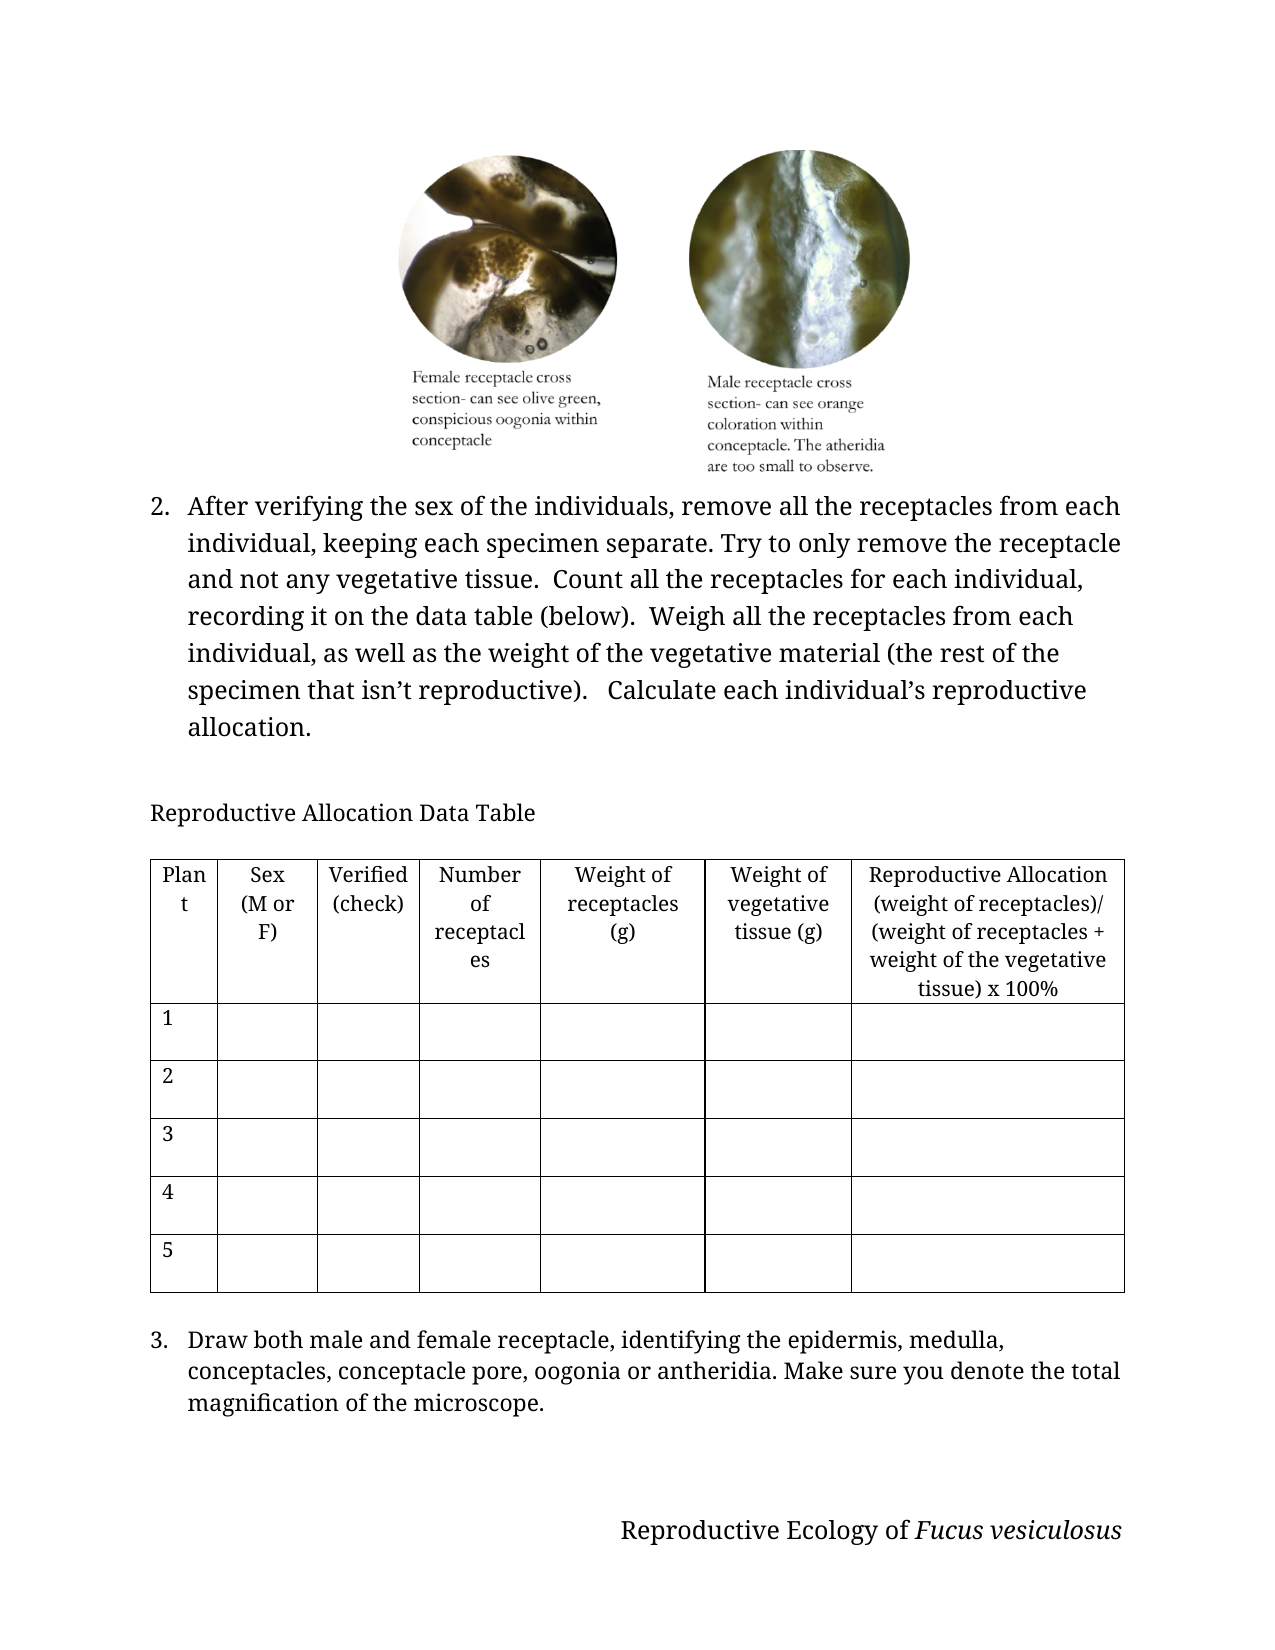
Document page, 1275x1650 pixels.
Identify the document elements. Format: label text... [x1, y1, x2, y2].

table_cell [706, 1004, 851, 1060]
table_cell 5 [151, 1235, 217, 1292]
table_cell 4 [151, 1177, 217, 1234]
table_cell [706, 1235, 851, 1292]
table_cell [318, 1004, 419, 1060]
table_cell [318, 1177, 419, 1234]
table_header Number of receptacles [420, 860, 540, 1002]
table_cell [218, 1177, 317, 1234]
table_cell [852, 1061, 1124, 1118]
table_cell [420, 1004, 540, 1060]
table_cell [218, 1061, 317, 1118]
table_cell [420, 1119, 540, 1176]
table_cell [706, 1177, 851, 1234]
text Reproductive Allocation Data Table [150, 797, 1125, 828]
table_cell [541, 1119, 704, 1176]
table_header Weight of receptacles (g) [541, 860, 704, 1002]
table_cell 2 [151, 1061, 217, 1118]
table_cell [541, 1004, 704, 1060]
table_cell [420, 1061, 540, 1118]
table_cell [706, 1061, 851, 1118]
table_cell [852, 1004, 1124, 1060]
table_cell [420, 1177, 540, 1234]
table_cell [218, 1119, 317, 1176]
table_header Weight of vegetative tissue (g) [706, 860, 851, 1002]
table_cell [541, 1177, 704, 1234]
table_cell [541, 1235, 704, 1292]
table_header Plant [151, 860, 217, 1002]
list Draw both male and female receptacle, identifying the epidermis, medulla, conceptacles, conceptacle pore, oogonia or antheridia. Make sure you denote the total magnification of the microscope. [150, 1324, 1125, 1418]
table_header Verified (check) [318, 860, 419, 1002]
table_cell [420, 1235, 540, 1292]
table_cell [852, 1235, 1124, 1292]
table_cell 3 [151, 1119, 217, 1176]
table_cell [318, 1061, 419, 1118]
table_cell 1 [151, 1004, 217, 1060]
table_cell [541, 1061, 704, 1118]
table_cell [218, 1004, 317, 1060]
table_cell [318, 1119, 419, 1176]
table_cell [318, 1235, 419, 1292]
picture [398, 150, 915, 487]
table_cell [852, 1119, 1124, 1176]
table_cell [218, 1235, 317, 1292]
table_header Sex (M or F) [218, 860, 317, 1002]
list After verifying the sex of the individuals, remove all the receptacles from each individual, keeping each specimen separate. Try to only remove the receptacle and not any vegetative tissue. Count all the receptacles for each individual, recording it on the data table (below). Weigh all the receptacles from each individual, as well as the weight of the vegetative material (the rest of the specimen that isn’t reproductive). Calculate each individual’s reproductive allocation. [150, 489, 1125, 743]
table_cell [706, 1119, 851, 1176]
table_cell [852, 1177, 1124, 1234]
table_header Reproductive Allocation (weight of receptacles)/ (weight of receptacles + weight of the vegetative tissue) x 100% [852, 860, 1124, 1002]
